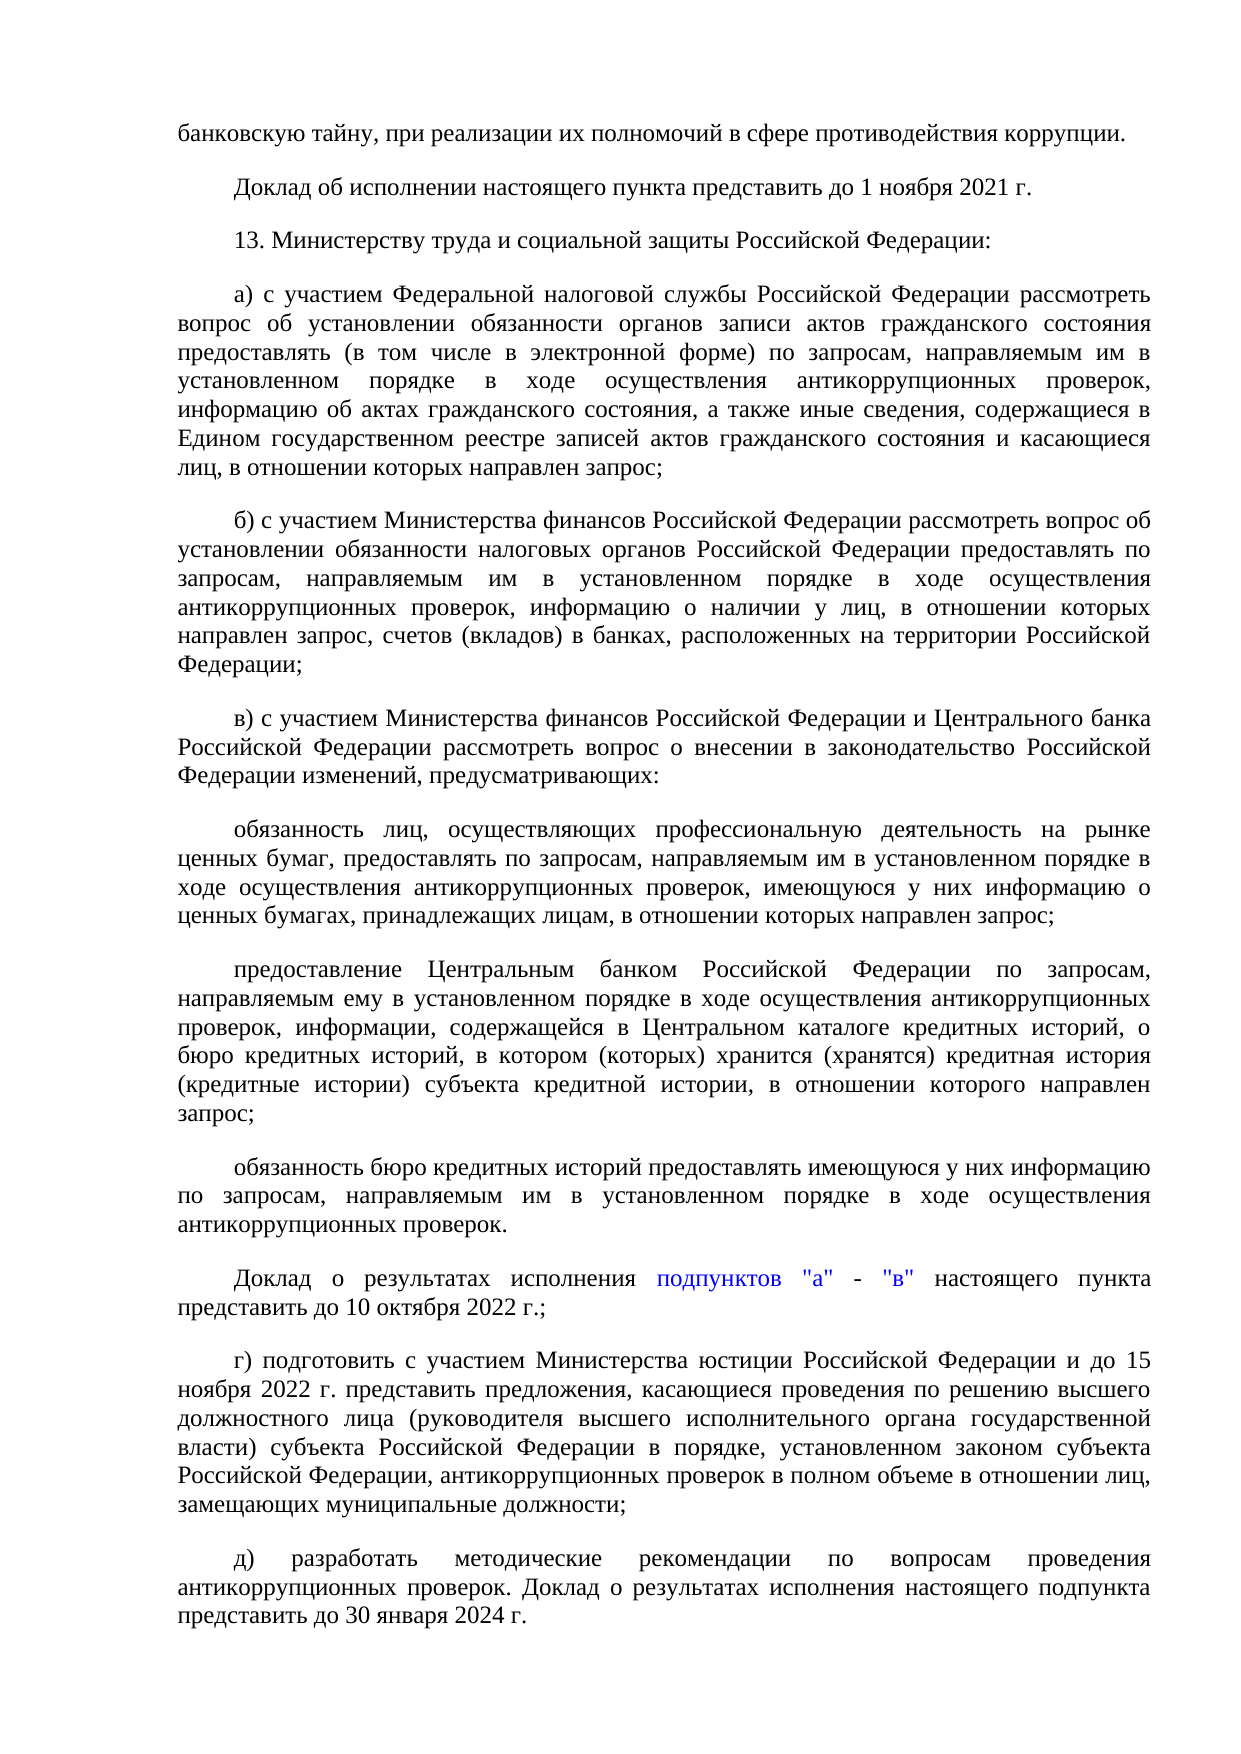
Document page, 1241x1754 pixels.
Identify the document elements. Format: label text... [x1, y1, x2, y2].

text обязанность лиц, осуществляющих профессиональную деятельность на рынке ценных бумаг, предоставлять по запросам, направляемым им в установленном порядке в ходе осуществления антикоррупционных проверок, имеющуюся у них информацию о ценных бумагах, принадлежащих лицам, в отношении которых направлен запрос; [177, 814, 1152, 929]
text в) с участием Министерства финансов Российской Федерации и Центрального банка Российской Федерации рассмотреть вопрос о внесении в законодательство Российской Федерации изменений, предусматривающих: [177, 703, 1152, 789]
text 13. Министерству труда и социальной защиты Российской Федерации: [177, 226, 1152, 254]
text предоставление Центральным банком Российской Федерации по запросам, направляемым ему в установленном порядке в ходе осуществления антикоррупционных проверок, информации, содержащейся в Центральном каталоге кредитных историй, о бюро кредитных историй, в котором (которых) хранится (хранятся) кредитная история (кредитные истории) субъекта кредитной истории, в отношении которого направлен запрос; [177, 954, 1152, 1127]
text б) с участием Министерства финансов Российской Федерации рассмотреть вопрос об установлении обязанности налоговых органов Российской Федерации предоставлять по запросам, направляемым им в установленном порядке в ходе осуществления антикоррупционных проверок, информацию о наличии у лиц, в отношении которых направлен запрос, счетов (вкладов) в банках, расположенных на территории Российской Федерации; [177, 506, 1152, 678]
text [177, 118, 1152, 147]
text г) подготовить с участием Министерства юстиции Российской Федерации и до 15 ноября 2022 г. представить предложения, касающиеся проведения по решению высшего должностного лица (руководителя высшего исполнительного органа государственной власти) субъекта Российской Федерации в порядке, установленном законом субъекта Российской Федерации, антикоррупционных проверок в полном объеме в отношении лиц, замещающих муниципальные должности; [177, 1346, 1152, 1518]
text д) разработать методические рекомендации по вопросам проведения антикоррупционных проверок. Доклад о результатах исполнения настоящего подпункта представить до 30 января 2024 г. [177, 1543, 1152, 1629]
text обязанность бюро кредитных историй предоставлять имеющуюся у них информацию по запросам, направляемым им в установленном порядке в ходе осуществления антикоррупционных проверок. [177, 1152, 1152, 1238]
text Доклад о результатах исполнения подпунктов "а" - "в" настоящего пункта представить до 10 октября 2022 г.; [177, 1263, 1152, 1321]
text Доклад об исполнении настоящего пункта представить до 1 ноября 2021 г. [177, 172, 1152, 201]
text а) с участием Федеральной налоговой службы Российской Федерации рассмотреть вопрос об установлении обязанности органов записи актов гражданского состояния предоставлять (в том числе в электронной форме) по запросам, направляемым им в установленном порядке в ходе осуществления антикоррупционных проверок, информацию об актах гражданского состояния, а также иные сведения, содержащиеся в Едином государственном реестре записей актов гражданского состояния и касающиеся лиц, в отношении которых направлен запрос; [177, 279, 1152, 481]
